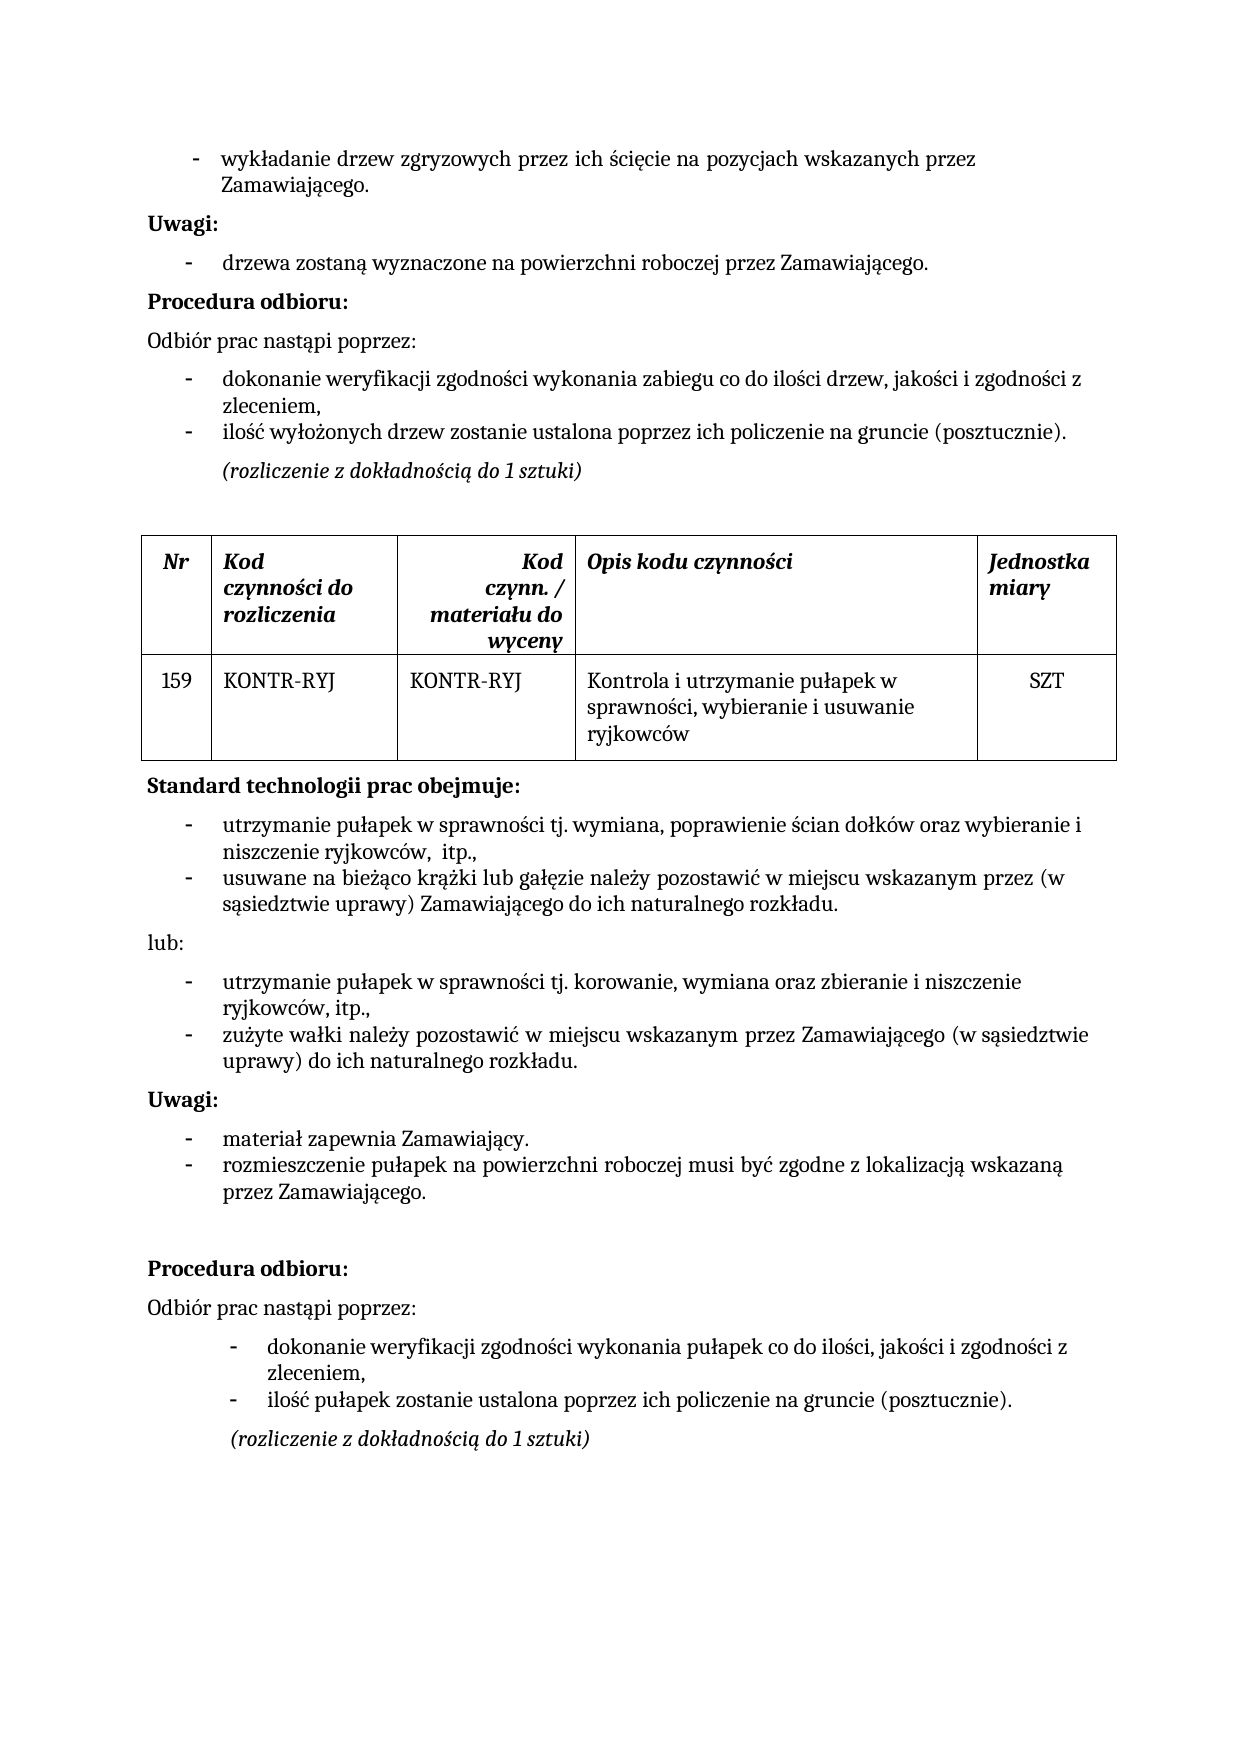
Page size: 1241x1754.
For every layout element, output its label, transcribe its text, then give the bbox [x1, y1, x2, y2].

subtitle Standard technologii prac obejmuje: [147, 773, 1138, 799]
text Odbiór prac nastąpi poprzez: [147, 1295, 1138, 1321]
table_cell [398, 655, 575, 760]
list dokonanie weryfikacji zgodności wykonania zabiegu co do ilości drzew, jakości i zgodności z zleceniem, [185, 366, 1107, 419]
list usuwane na bieżąco krążki lub gałęzie należy pozostawić w miejscu wskazanym przez (w sąsiedztwie uprawy) Zamawiającego do ich naturalnego rozkładu. [185, 865, 1108, 918]
list ilość wyłożonych drzew zostanie ustalona poprzez ich policzenie na gruncie (posztucznie). [185, 419, 1138, 445]
list utrzymanie pułapek w sprawności tj. korowanie, wymiana oraz zbieranie i niszczenie ryjkowców, itp., [185, 969, 1108, 1022]
list wykładanie drzew zgryzowych przez ich ścięcie na pozycjach wskazanych przez Zamawiającego. [192, 146, 1107, 198]
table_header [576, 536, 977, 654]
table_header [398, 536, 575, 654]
text (rozliczenie z dokładnością do 1 sztuki) [221, 458, 1138, 484]
text (rozliczenie z dokładnością do 1 sztuki) [229, 1425, 1138, 1452]
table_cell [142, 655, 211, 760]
text lub: [147, 930, 1138, 956]
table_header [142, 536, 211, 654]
list rozmieszczenie pułapek na powierzchni roboczej musi być zgodne z lokalizacją wskazaną przez Zamawiającego. [185, 1152, 1107, 1205]
list ilość pułapek zostanie ustalona poprzez ich policzenie na gruncie (posztucznie). [229, 1386, 1138, 1413]
subtitle Uwagi: [147, 1087, 1138, 1113]
subtitle Procedura odbioru: [147, 288, 1138, 315]
subtitle Uwagi: [147, 211, 1138, 237]
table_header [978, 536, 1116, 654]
list drzewa zostaną wyznaczone na powierzchni roboczej przez Zamawiającego. [185, 250, 1138, 276]
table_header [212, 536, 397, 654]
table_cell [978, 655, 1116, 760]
list dokonanie weryfikacji zgodności wykonania pułapek co do ilości, jakości i zgodności z zleceniem, [229, 1334, 1107, 1386]
list zużyte wałki należy pozostawić w miejscu wskazanym przez Zamawiającego (w sąsiedztwie uprawy) do ich naturalnego rozkładu. [185, 1022, 1108, 1074]
subtitle Procedura odbioru: [147, 1256, 1138, 1282]
list utrzymanie pułapek w sprawności tj. wymiana, poprawienie ścian dołków oraz wybieranie i niszczenie ryjkowców, itp., [185, 812, 1108, 865]
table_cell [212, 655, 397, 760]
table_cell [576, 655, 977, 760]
list materiał zapewnia Zamawiający. [185, 1126, 1138, 1152]
text Odbiór prac nastąpi poprzez: [147, 327, 1138, 354]
